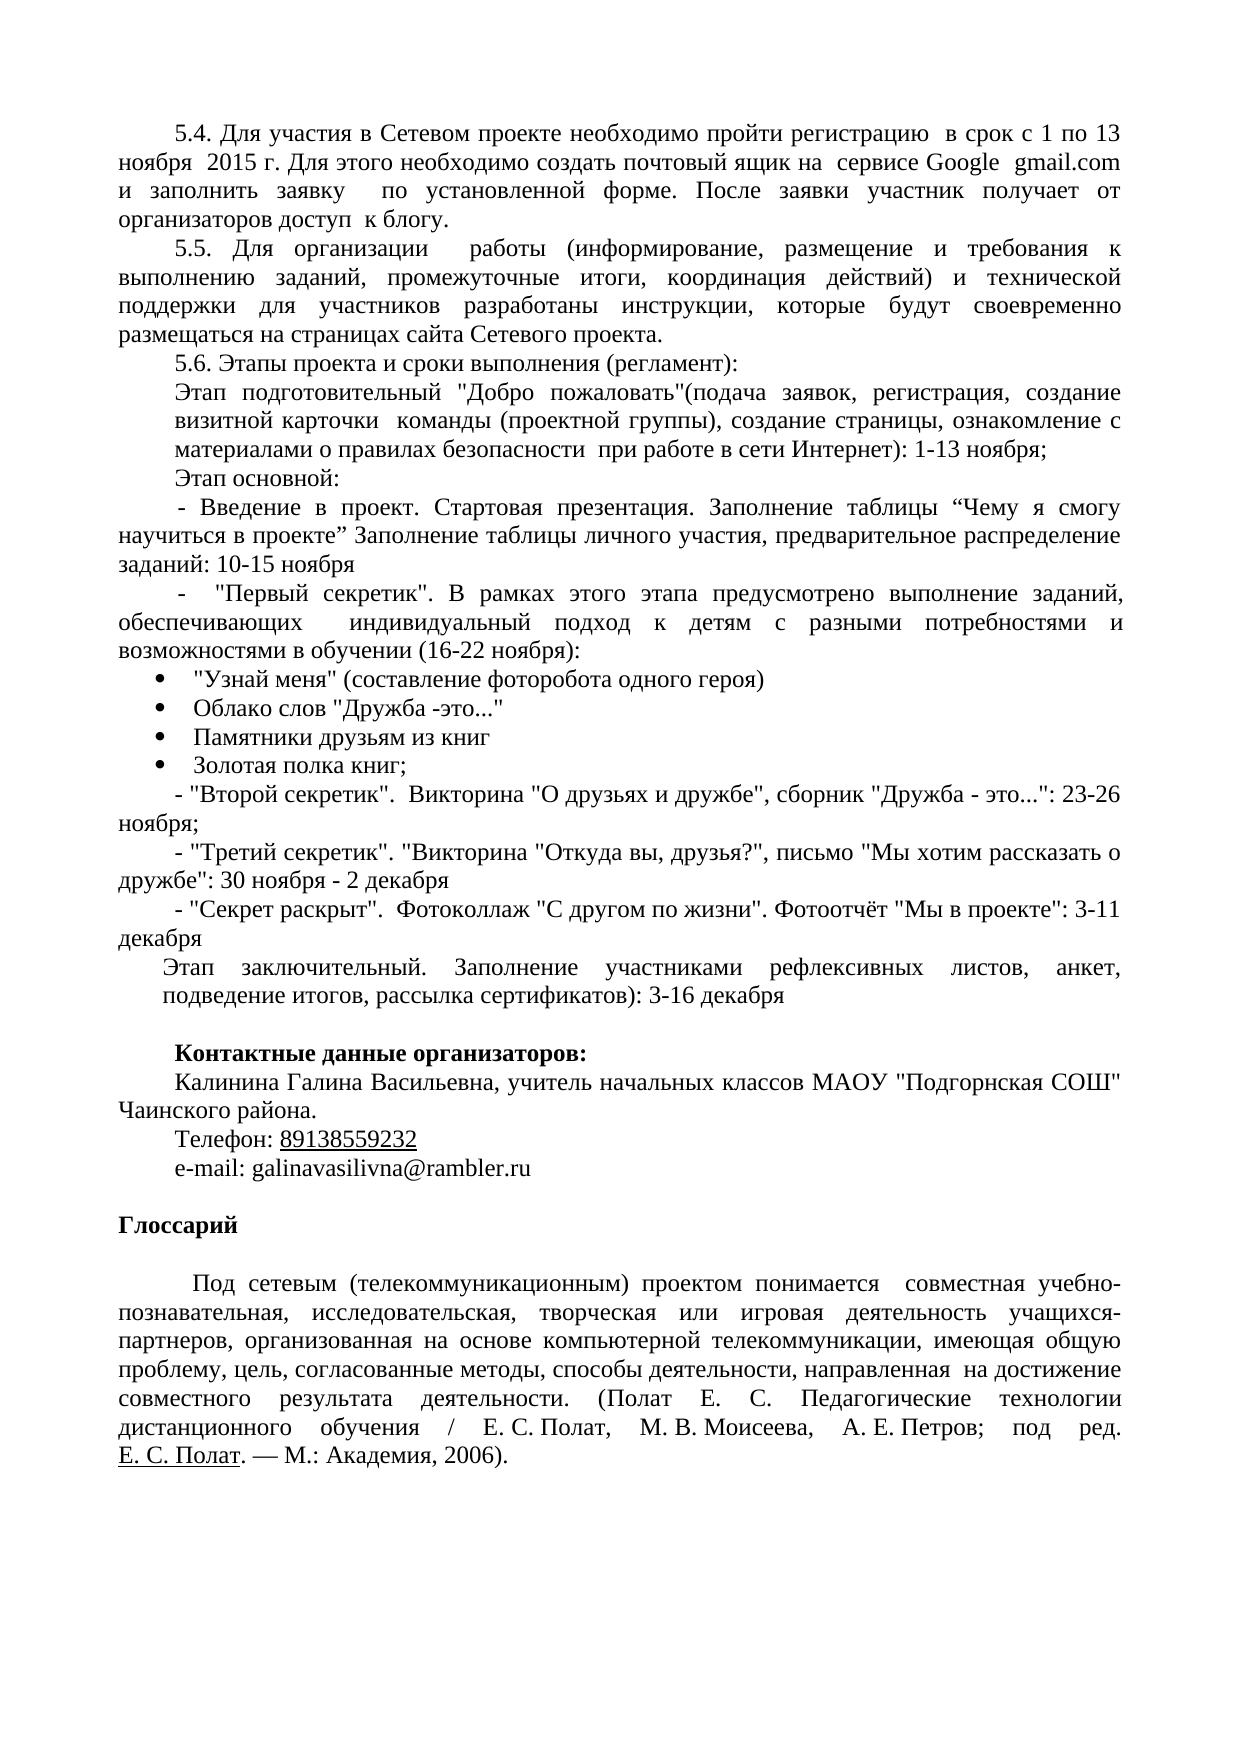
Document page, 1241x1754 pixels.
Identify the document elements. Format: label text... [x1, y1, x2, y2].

text 5.6. Этапы проекта и сроки выполнения (регламент): [118, 348, 1122, 377]
text - "Второй секретик". Викторина "О друзьях и дружбе", сборник "Дружба - это...": 23-26 ноября; [118, 779, 1122, 837]
text Этап основной: [174, 463, 1122, 492]
text 5.5. Для организации работы (информирование, размещение и требования к выполнению заданий, промежуточные итоги, координация действий) и технической поддержки для участников разработаны инструкции, которые будут своевременно размещаться на страницах сайта Сетевого проекта. [118, 233, 1122, 348]
list "Узнай меня" (составление фоторобота одного героя) [156, 664, 1124, 693]
text - "Секрет раскрыт". Фотоколлаж "С другом по жизни". Фотоотчёт "Мы в проекте": 3-11 декабря [118, 894, 1122, 952]
text e-mail: galinavasilivna@rambler.ru [118, 1153, 1122, 1182]
list Памятники друзьям из книг [156, 722, 1122, 751]
text - "Первый секретик". В рамках этого этапа предусмотрено выполнение заданий, обеспечивающих индивидуальный подход к детям с разными потребностями и возможностями в обучении (16-22 ноября): [118, 578, 1124, 664]
text - "Третий секретик". "Викторина "Откуда вы, друзья?", письмо "Мы хотим рассказать о дружбе": 30 ноября - 2 декабря [118, 837, 1122, 894]
list Золотая полка книг; [156, 751, 1122, 779]
list Облако слов "Дружба -это..." [156, 693, 1122, 722]
text 5.4. Для участия в Сетевом проекте необходимо пройти регистрацию в срок с 1 по 13 ноября . Для этого необходимо создать почтовый ящик на сервисе Google gmail.com и заполнить заявку по установленной форме. После заявки участник получает от организаторов доступ к блогу. [118, 118, 1122, 233]
text - Введение в проект. Стартовая презентация. Заполнение таблицы “Чему я смогу научиться в проекте” Заполнение таблицы личного участия, предварительное распределение заданий: 10-15 ноября [118, 492, 1122, 578]
list Этап заключительный. Заполнение участниками рефлексивных листов, анкет, подведение итогов, рассылка сертификатов): 3-16 декабря [162, 952, 1122, 1009]
text Телефон: 89138559232 [118, 1124, 1122, 1153]
text Контактные данные организаторов: [118, 1038, 1122, 1067]
text Этап подготовительный "Добро пожаловать"(подача заявок, регистрация, создание визитной карточки команды (проектной группы), создание страницы, ознакомление с материалами о правилах безопасности при работе в сети Интернет): 1-13 ноября; [174, 377, 1122, 463]
text Глоссарий [118, 1182, 1122, 1239]
text Калинина Галина Васильевна, учитель начальных классов МАОУ "Подгорнская СОШ" Чаинского района. [118, 1067, 1122, 1124]
text Под сетевым (телекоммуникационным) проектом понимается совместная учебно-познавательная, исследовательская, творческая или игровая деятельность учащихся-партнеров, организованная на основе компьютерной телекоммуникации, имеющая общую проблему, цель, согласованные методы, способы деятельности, направленная на достижение совместного результата деятельности. (Полат Е. С. Педагогические технологии дистанционного обучения / Е. С. Полат, М. В. Моисеева, А. Е. Петров; под ред. Е. С. Полат. — М.: Академия, 2006). [118, 1268, 1122, 1469]
